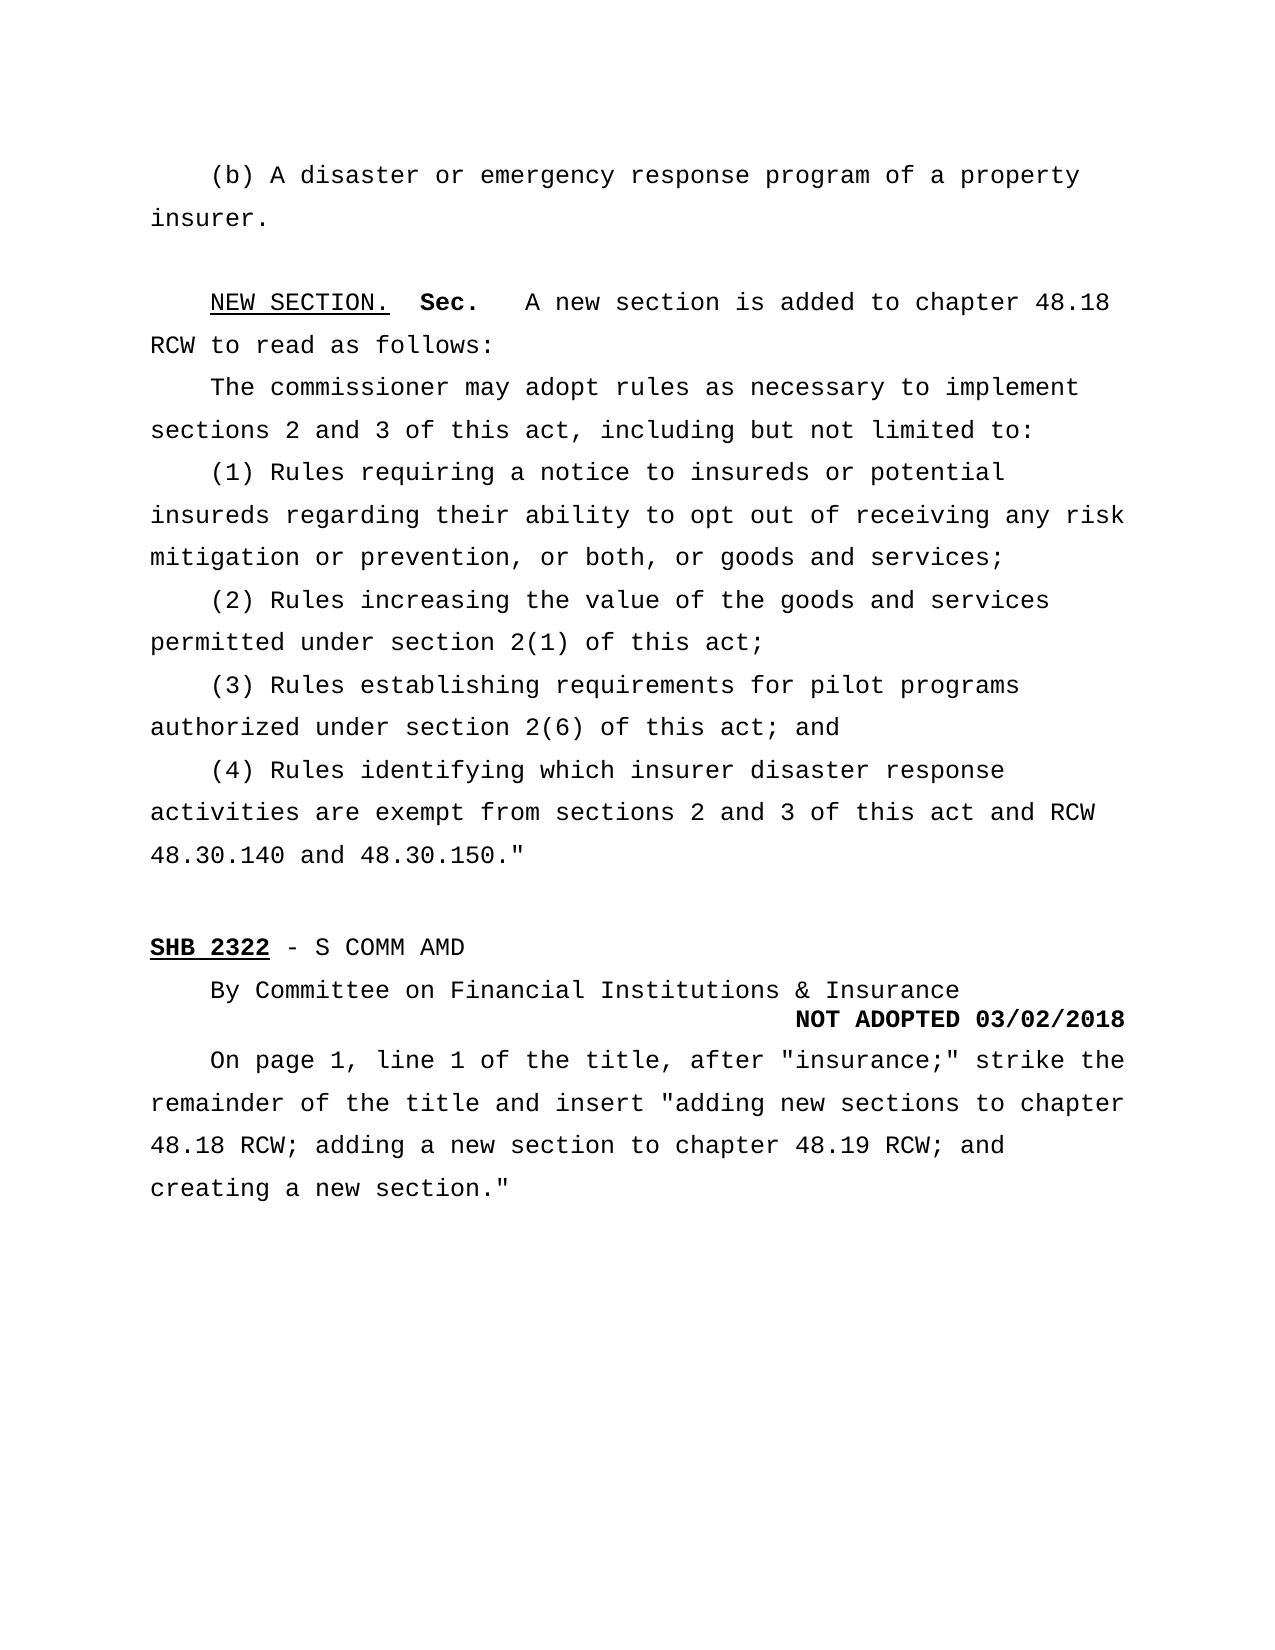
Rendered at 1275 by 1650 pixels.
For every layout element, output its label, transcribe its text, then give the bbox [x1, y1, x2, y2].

text By Committee on Financial Institutions & Insurance [150, 964, 1125, 1007]
text NOT ADOPTED 03/02/2018 [150, 1007, 1125, 1035]
text SHB 2322 - S COMM AMD [150, 922, 1125, 964]
text (1) Rules requiring a notice to insureds or potential insureds regarding their ability to opt out of receiving any risk mitigation or prevention, or both, or goods and services; [150, 447, 1125, 574]
text The commissioner may adopt rules as necessary to implement sections 2 and 3 of this act, including but not limited to: [150, 362, 1125, 447]
text (4) Rules identifying which insurer disaster response activities are exempt from sections 2 and 3 of this act and RCW 48.30.140 and 48.30.150." [150, 744, 1125, 872]
text (2) Rules increasing the value of the goods and services permitted under section 2(1) of this act; [150, 574, 1125, 659]
text On page 1, line 1 of the title, after "insurance;" strike the remainder of the title and insert "adding new sections to chapter 48.18 RCW; adding a new section to chapter 48.19 RCW; and creating a new section." [150, 1035, 1125, 1205]
text (b) A disaster or emergency response program of a property insurer. [150, 150, 1125, 235]
text (3) Rules establishing requirements for pilot programs authorized under section 2(6) of this act; and [150, 659, 1125, 744]
text NEW SECTION. Sec. A new section is added to chapter 48.18 RCW to read as follows: [150, 277, 1125, 362]
